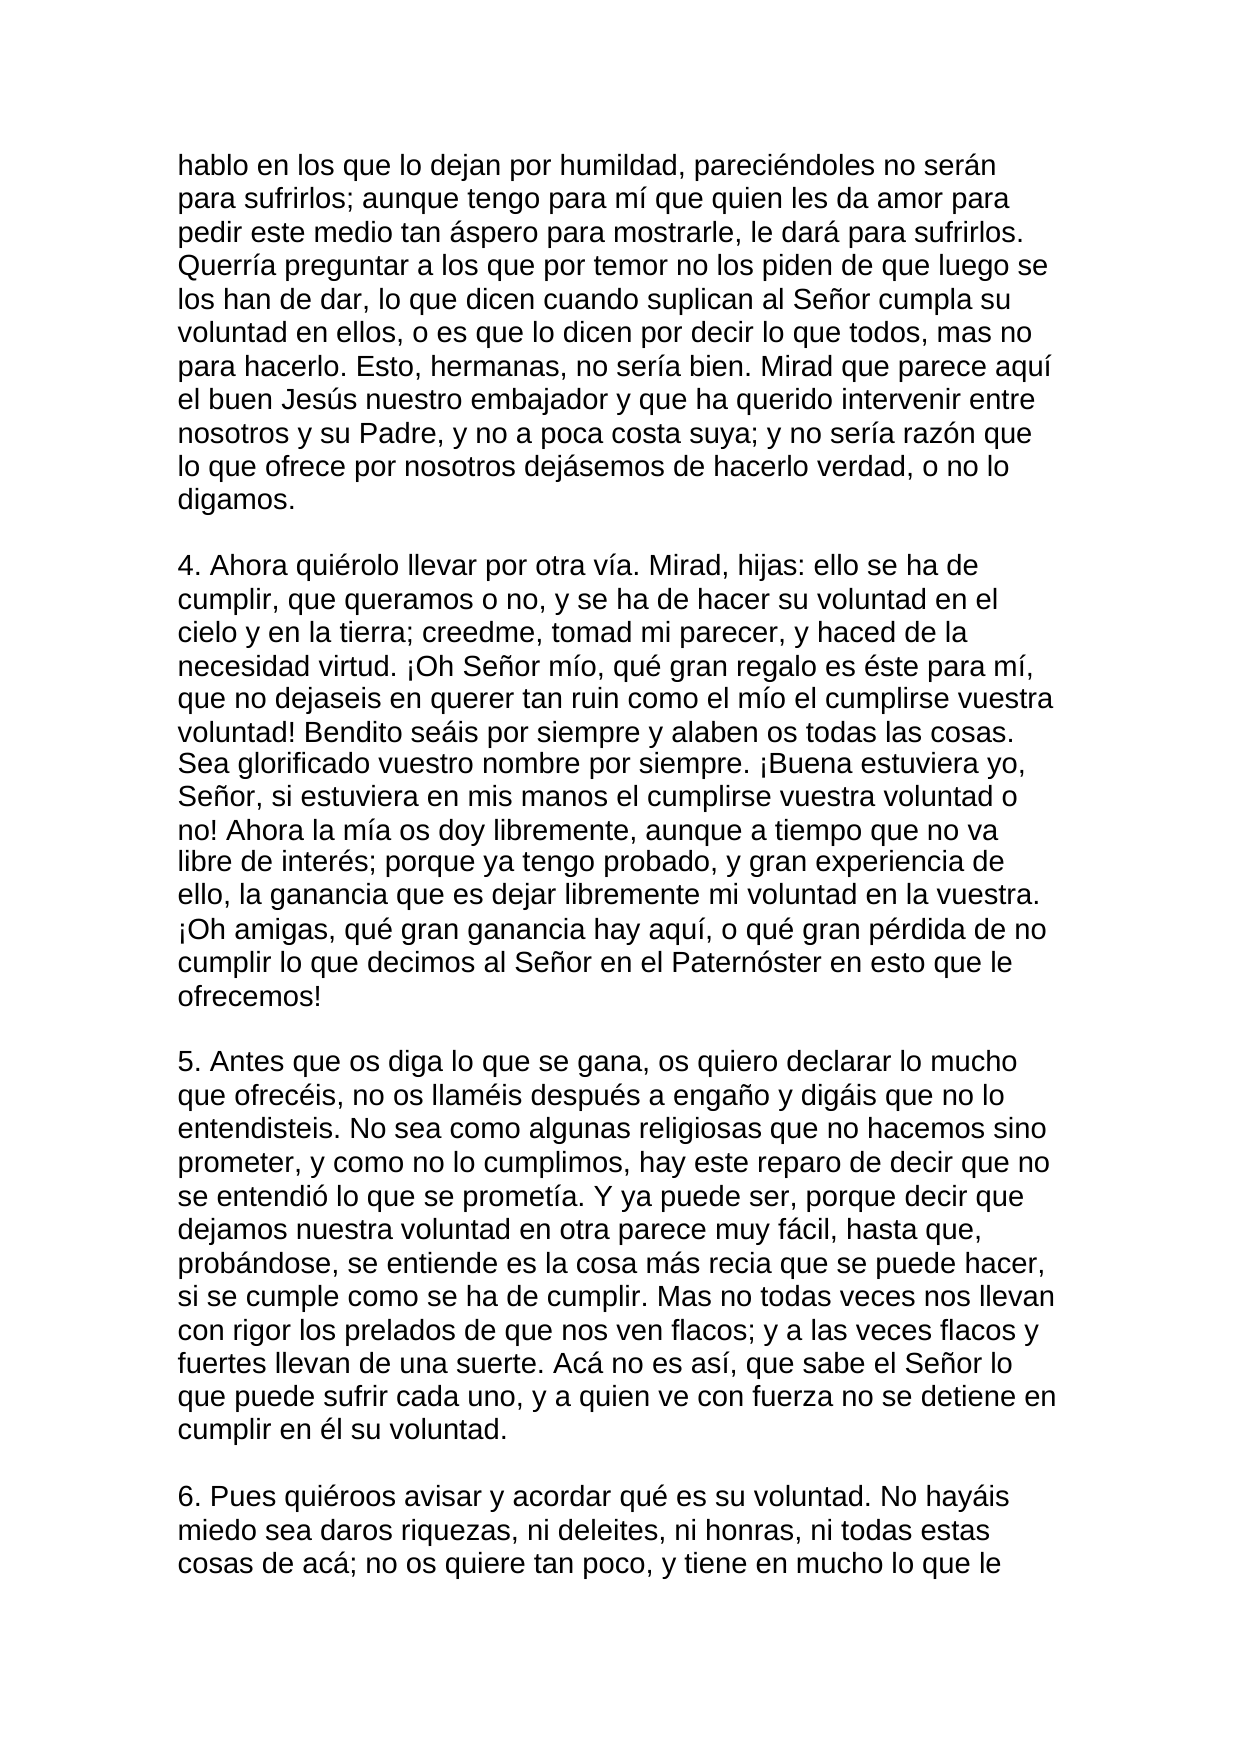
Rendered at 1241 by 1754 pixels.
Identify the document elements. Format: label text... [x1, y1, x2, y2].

text hablo en los que lo dejan por humildad, pareciéndoles no serán para sufrirlos; aunque tengo para mí que quien les da amor para pedir este medio tan áspero para mostrarle, le dará para sufrirlos. Querría preguntar a los que por temor no los piden de que luego se los han de dar, lo que dicen cuando suplican al Señor cumpla su voluntad en ellos, o es que lo dicen por decir lo que todos, mas no para hacerlo. Esto, hermanas, no sería bien. Mirad que parece aquí el buen Jesús nuestro embajador y que ha querido intervenir entre nosotros y su Padre, y no a poca costa suya; y no sería razón que [177, 148, 1058, 449]
text Sea glorificado vuestro nombre por siempre. ¡Buena estuviera yo, [177, 749, 1069, 780]
text 5. Antes que os diga lo que se gana, os quiero declarar lo mucho que ofrecéis, no os llaméis después a engaño y digáis que no lo entendisteis. No sea como algunas religiosas que no hacemos sino prometer, y como no lo cumplimos, hay este reparo de decir que no se entendió lo que se prometía. Y ya puede ser, porque decir que dejamos nuestra voluntad en otra parece muy fácil, hasta que, probándose, se entiende es la cosa más recia que se puede hacer, si se cumple como se ha de cumplir. Mas no todas veces nos llevan con rigor los prelados de que nos ven flacos; y a las veces flacos y fuertes llevan de una suerte. Acá no es así, que sabe el Señor lo [177, 1044, 1062, 1380]
text 4. Ahora quiérolo llevar por otra vía. Mirad, hijas: ello se ha de cumplir, que queramos o no, y se ha de hacer su voluntad en el cielo y en la tierra; creedme, tomad mi parecer, y haced de la necesidad virtud. ¡Oh Señor mío, qué gran regalo es éste para mí, [177, 548, 1041, 682]
text libre de interés; porque ya tengo probado, y gran experiencia de [177, 847, 1069, 878]
text Señor, si estuviera en mis manos el cumplirse vuestra voluntad o no! Ahora la mía os doy libremente, aunque a tiempo que no va [177, 780, 1024, 847]
text que puede sufrir cada uno, y a quien ve con fuerza no se detiene en cumplir en él su voluntad. [177, 1380, 1063, 1446]
text ¡Oh amigas, qué gran ganancia hay aquí, o qué gran pérdida de no cumplir lo que decimos al Señor en el Paternóster en esto que le ofrecemos! [177, 912, 1054, 1012]
text lo que ofrece por nosotros dejásemos de hacerlo verdad, o no lo digamos. [177, 449, 1016, 516]
text 6. Pues quiéroos avisar y acordar qué es su voluntad. No hayáis miedo sea daros riquezas, ni deleites, ni honras, ni todas estas cosas de acá; no os quiere tan poco, y tiene en mucho lo que le [177, 1480, 1016, 1580]
text que no dejaseis en querer tan ruin como el mío el cumplirse vuestra voluntad! Bendito seáis por siempre y alaben os todas las cosas. [177, 682, 1060, 749]
text ello, la ganancia que es dejar libremente mi voluntad en la vuestra. [177, 878, 1069, 911]
